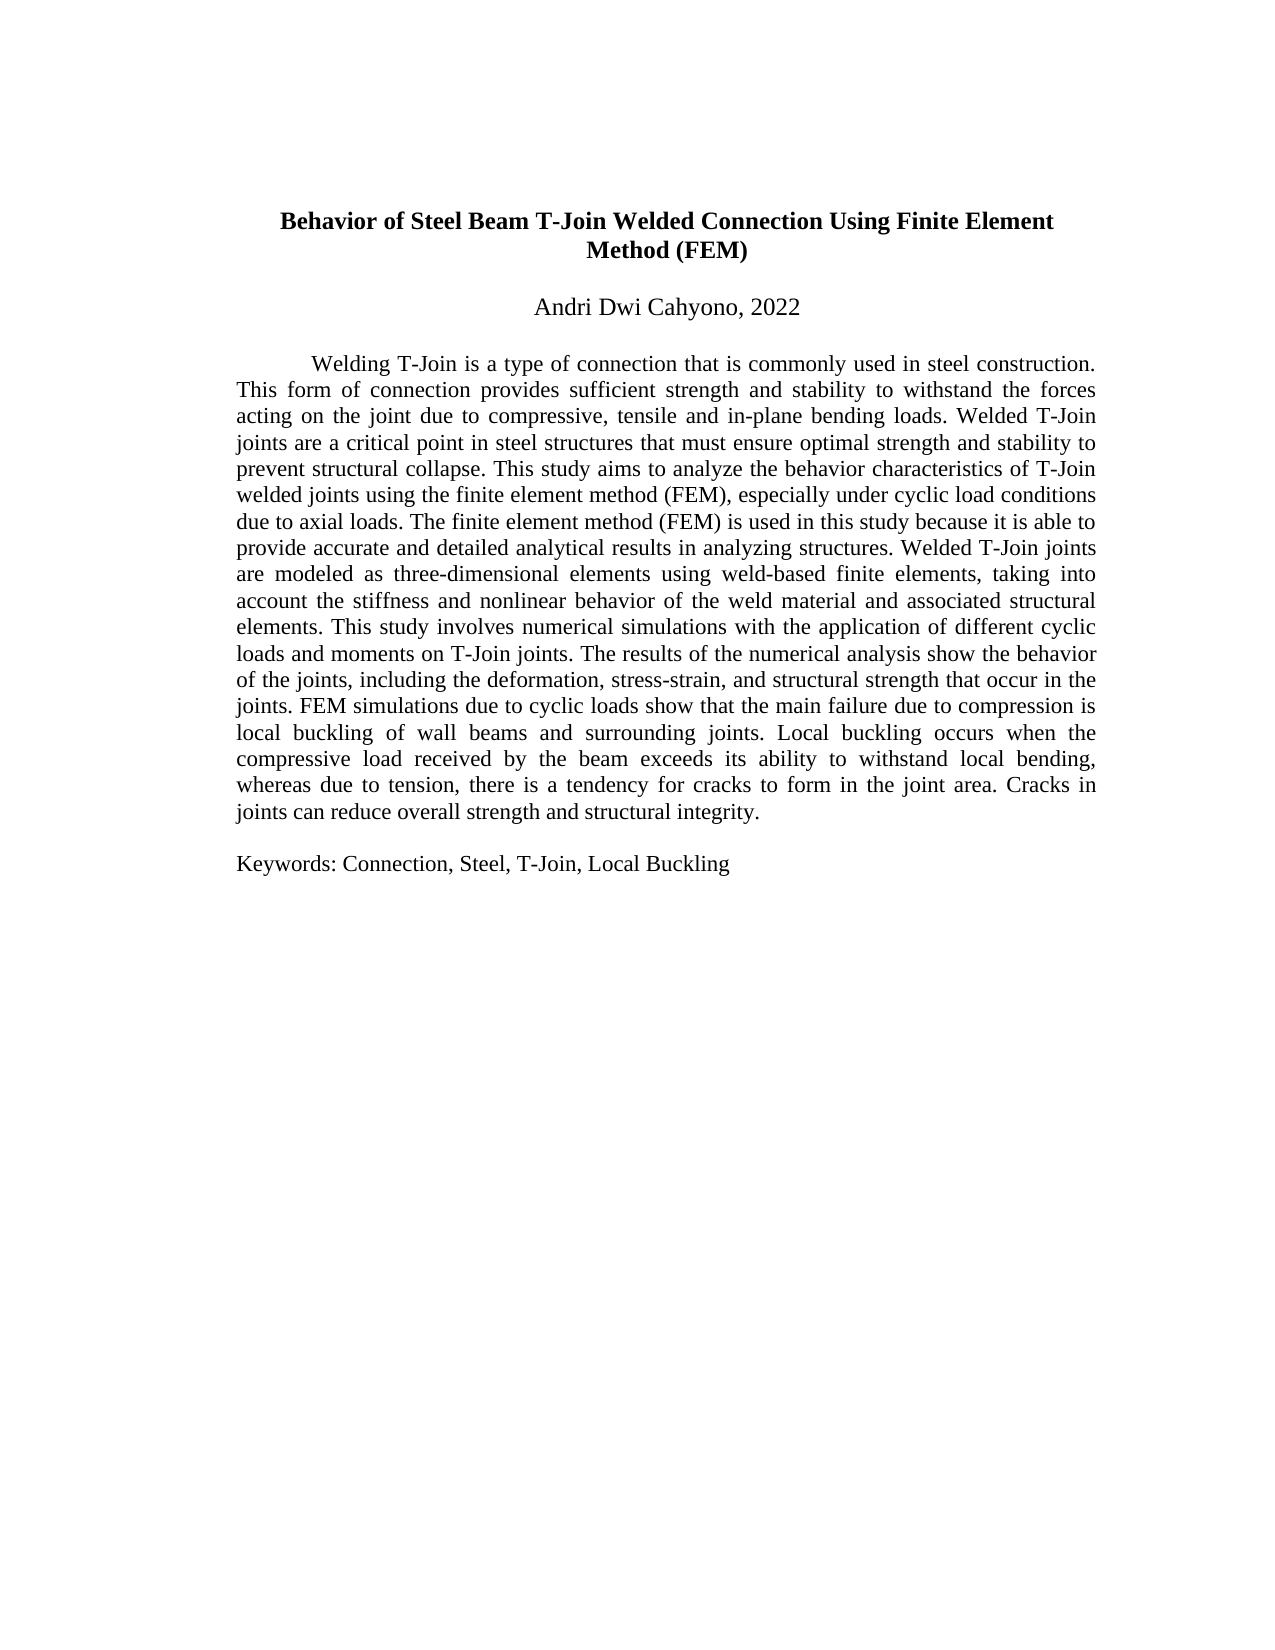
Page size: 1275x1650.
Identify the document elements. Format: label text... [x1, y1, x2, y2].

text Welding T-Join is a type of connection that is commonly used in steel construction. This form of connection provides sufficient strength and stability to withstand the forces acting on the joint due to compressive, tensile and in-plane bending loads. Welded T-Join joints are a critical point in steel structures that must ensure optimal strength and stability to prevent structural collapse. This study aims to analyze the behavior characteristics of T-Join welded joints using the finite element method (FEM), especially under cyclic load conditions due to axial loads. The finite element method (FEM) is used in this study because it is able to provide accurate and detailed analytical results in analyzing structures. Welded T-Join joints are modeled as three-dimensional elements using weld-based finite elements, taking into account the stiffness and nonlinear behavior of the weld material and associated structural elements. This study involves numerical simulations with the application of different cyclic loads and moments on T-Join joints. The results of the numerical analysis show the behavior of the joints, including the deformation, stress-strain, and structural strength that occur in the joints. FEM simulations due to cyclic loads show that the main failure due to compression is local buckling of wall beams and surrounding joints. Local buckling occurs when the compressive load received by the beam exceeds its ability to withstand local bending, whereas due to tension, there is a tendency for cracks to form in the joint area. Cracks in joints can reduce overall strength and structural integrity. [236, 350, 1098, 824]
text Behavior of Steel Beam T-Join Welded Connection Using Finite Element Method (FEM) [236, 206, 1098, 263]
text Keywords: Connection, Steel, T-Join, Local Buckling [236, 850, 1098, 877]
text Andri Dwi Cahyono, 2022 [236, 292, 1098, 321]
